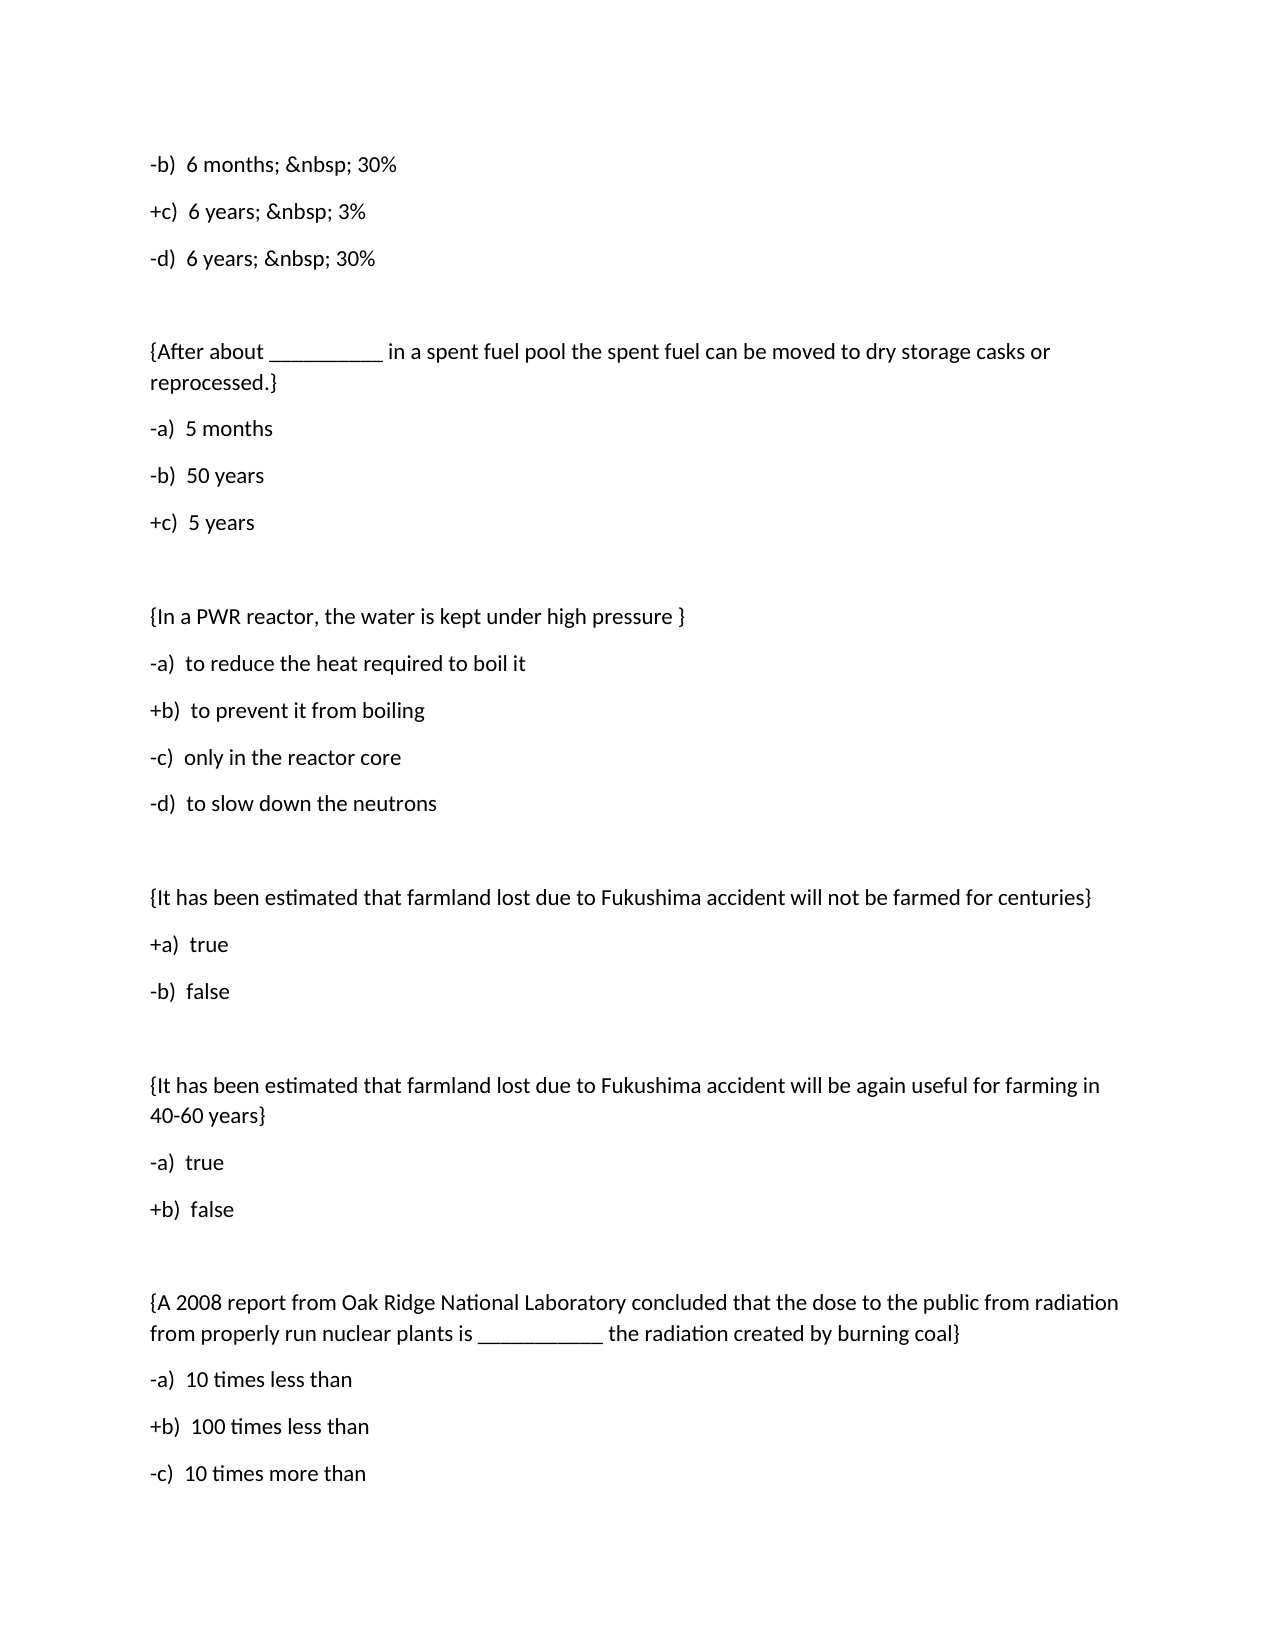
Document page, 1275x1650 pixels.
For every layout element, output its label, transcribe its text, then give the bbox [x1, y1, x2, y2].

text -c) 10 times more than [150, 1459, 1125, 1487]
text +c) 6 years; &nbsp; 3% [150, 197, 1125, 225]
text {In a PWR reactor, the water is kept under high pressure } [150, 602, 1125, 630]
text +a) true [150, 930, 1125, 958]
text {A 2008 report from Oak Ridge National Laboratory concluded that the dose to the public from radiation from properly run nuclear plants is ___________ the radiation created by burning coal} [150, 1288, 1125, 1347]
text +b) to prevent it from boiling [150, 696, 1125, 724]
text -c) only in the reactor core [150, 743, 1125, 771]
text +b) false [150, 1195, 1125, 1223]
text -a) 5 months [150, 414, 1125, 443]
text -a) true [150, 1148, 1125, 1176]
text -b) 6 months; &nbsp; 30% [150, 150, 1125, 178]
text {After about __________ in a spent fuel pool the spent fuel can be moved to dry storage casks or reprocessed.} [150, 337, 1125, 396]
text -d) to slow down the neutrons [150, 789, 1125, 818]
text -b) 50 years [150, 461, 1125, 489]
text -a) 10 times less than [150, 1366, 1125, 1394]
text +b) 100 times less than [150, 1412, 1125, 1441]
text {It has been estimated that farmland lost due to Fukushima accident will be again useful for farming in 40-60 years} [150, 1071, 1125, 1129]
text -a) to reduce the heat required to boil it [150, 649, 1125, 677]
text +c) 5 years [150, 508, 1125, 536]
text -d) 6 years; &nbsp; 30% [150, 244, 1125, 272]
text -b) false [150, 977, 1125, 1005]
text {It has been estimated that farmland lost due to Fukushima accident will not be farmed for centuries} [150, 883, 1125, 911]
